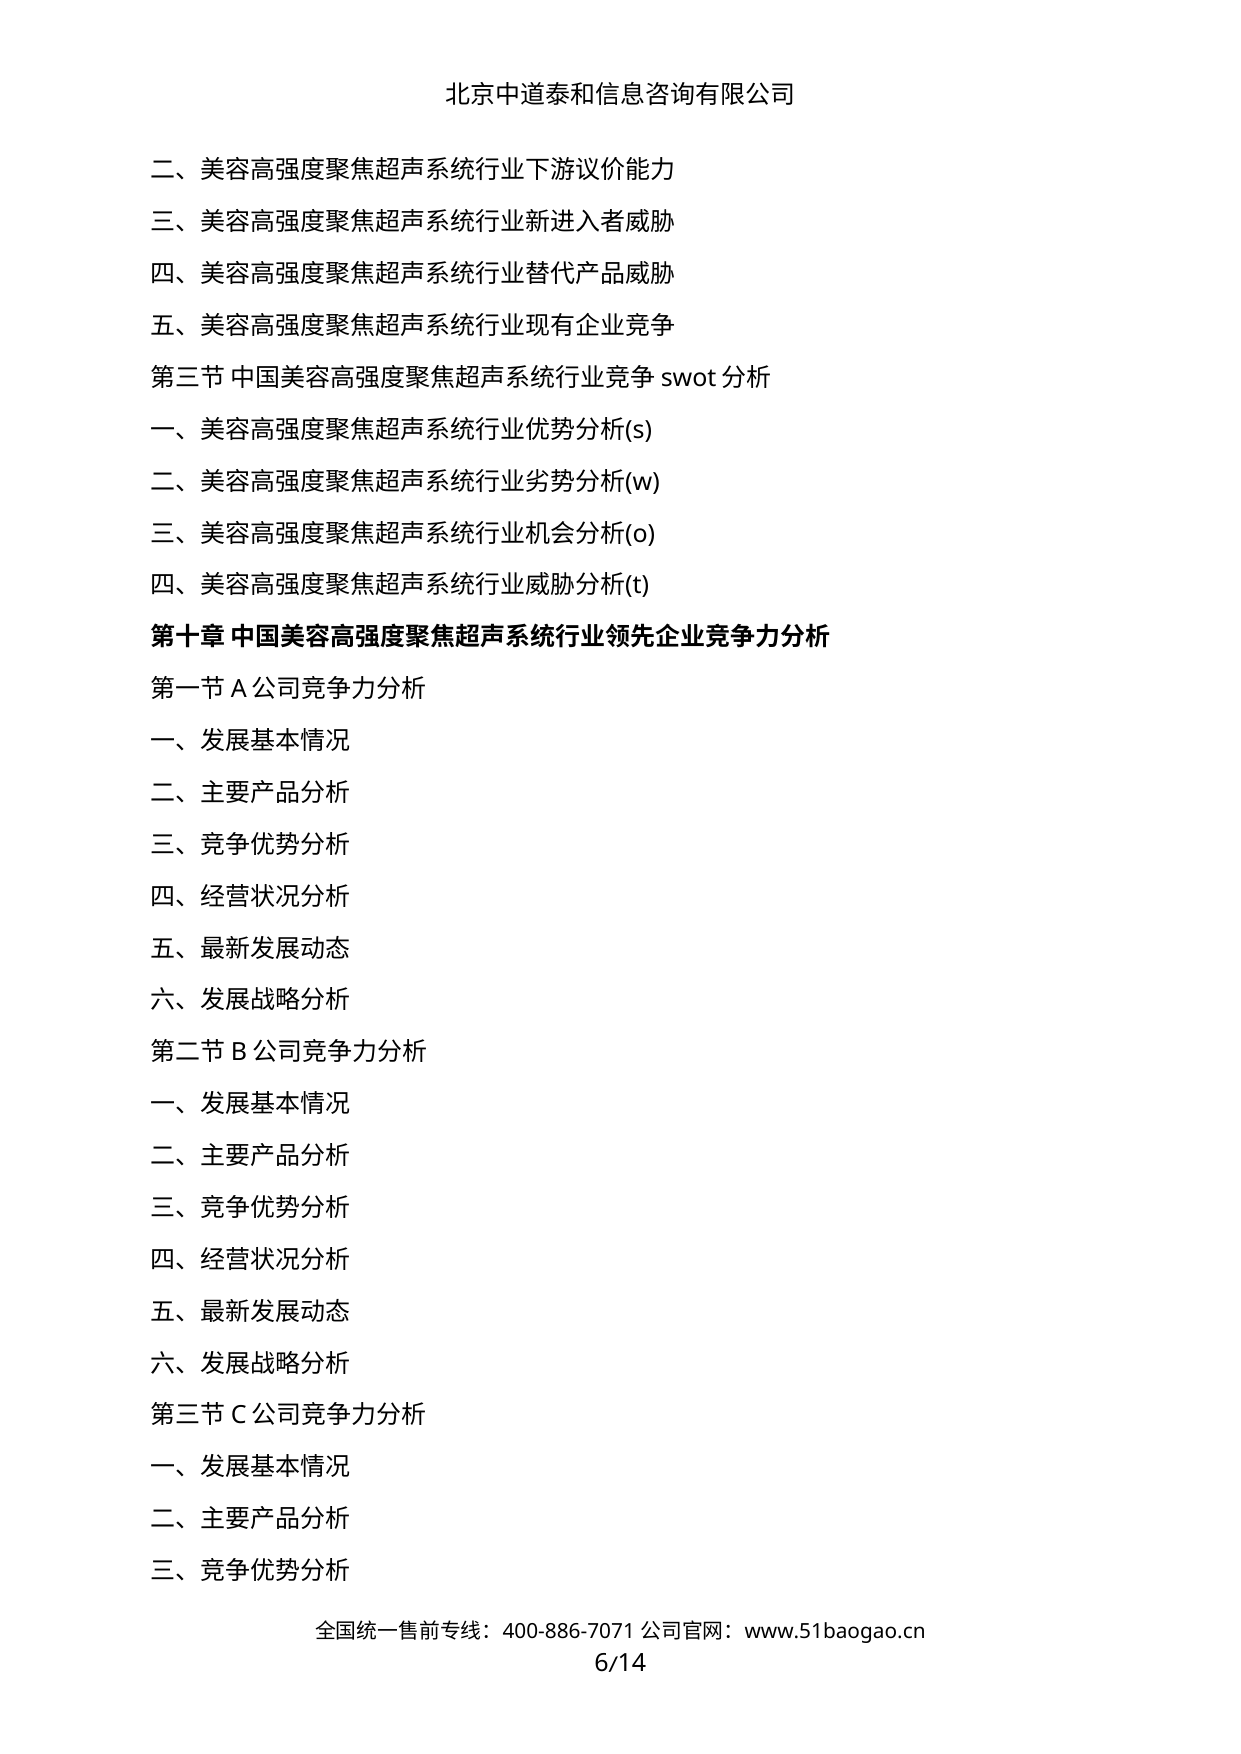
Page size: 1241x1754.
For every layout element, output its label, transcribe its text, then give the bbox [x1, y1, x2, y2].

text 二、美容高强度聚焦超声系统行业劣势分析(w) [150, 461, 1090, 497]
text 四、经营状况分析 [150, 1239, 1090, 1276]
text 第一节 A公司竞争力分析 [150, 669, 1090, 705]
text 二、主要产品分析 [150, 1136, 1090, 1172]
text 四、经营状况分析 [150, 876, 1090, 912]
text 一、发展基本情况 [150, 721, 1090, 757]
text 五、美容高强度聚焦超声系统行业现有企业竞争 [150, 306, 1090, 342]
text 三、竞争优势分析 [150, 824, 1090, 861]
text 第十章 中国美容高强度聚焦超声系统行业领先企业竞争力分析 [150, 617, 1090, 653]
text 五、最新发展动态 [150, 928, 1090, 964]
text 一、发展基本情况 [150, 1447, 1090, 1483]
text 六、发展战略分析 [150, 1343, 1090, 1379]
text 一、美容高强度聚焦超声系统行业优势分析(s) [150, 409, 1090, 446]
text 三、美容高强度聚焦超声系统行业机会分析(o) [150, 513, 1090, 549]
text 一、发展基本情况 [150, 1084, 1090, 1120]
text 第三节 中国美容高强度聚焦超声系统行业竞争swot分析 [150, 357, 1090, 394]
text 四、美容高强度聚焦超声系统行业替代产品威胁 [150, 254, 1090, 290]
text 四、美容高强度聚焦超声系统行业威胁分析(t) [150, 565, 1090, 601]
text 二、主要产品分析 [150, 772, 1090, 809]
text 二、主要产品分析 [150, 1499, 1090, 1535]
text 第二节 B公司竞争力分析 [150, 1032, 1090, 1068]
text 三、竞争优势分析 [150, 1551, 1090, 1587]
text 三、美容高强度聚焦超声系统行业新进入者威胁 [150, 202, 1090, 238]
text 六、发展战略分析 [150, 980, 1090, 1016]
text 第三节 C公司竞争力分析 [150, 1395, 1090, 1431]
text 三、竞争优势分析 [150, 1187, 1090, 1224]
text 二、美容高强度聚焦超声系统行业下游议价能力 [150, 150, 1090, 186]
text 五、最新发展动态 [150, 1291, 1090, 1327]
